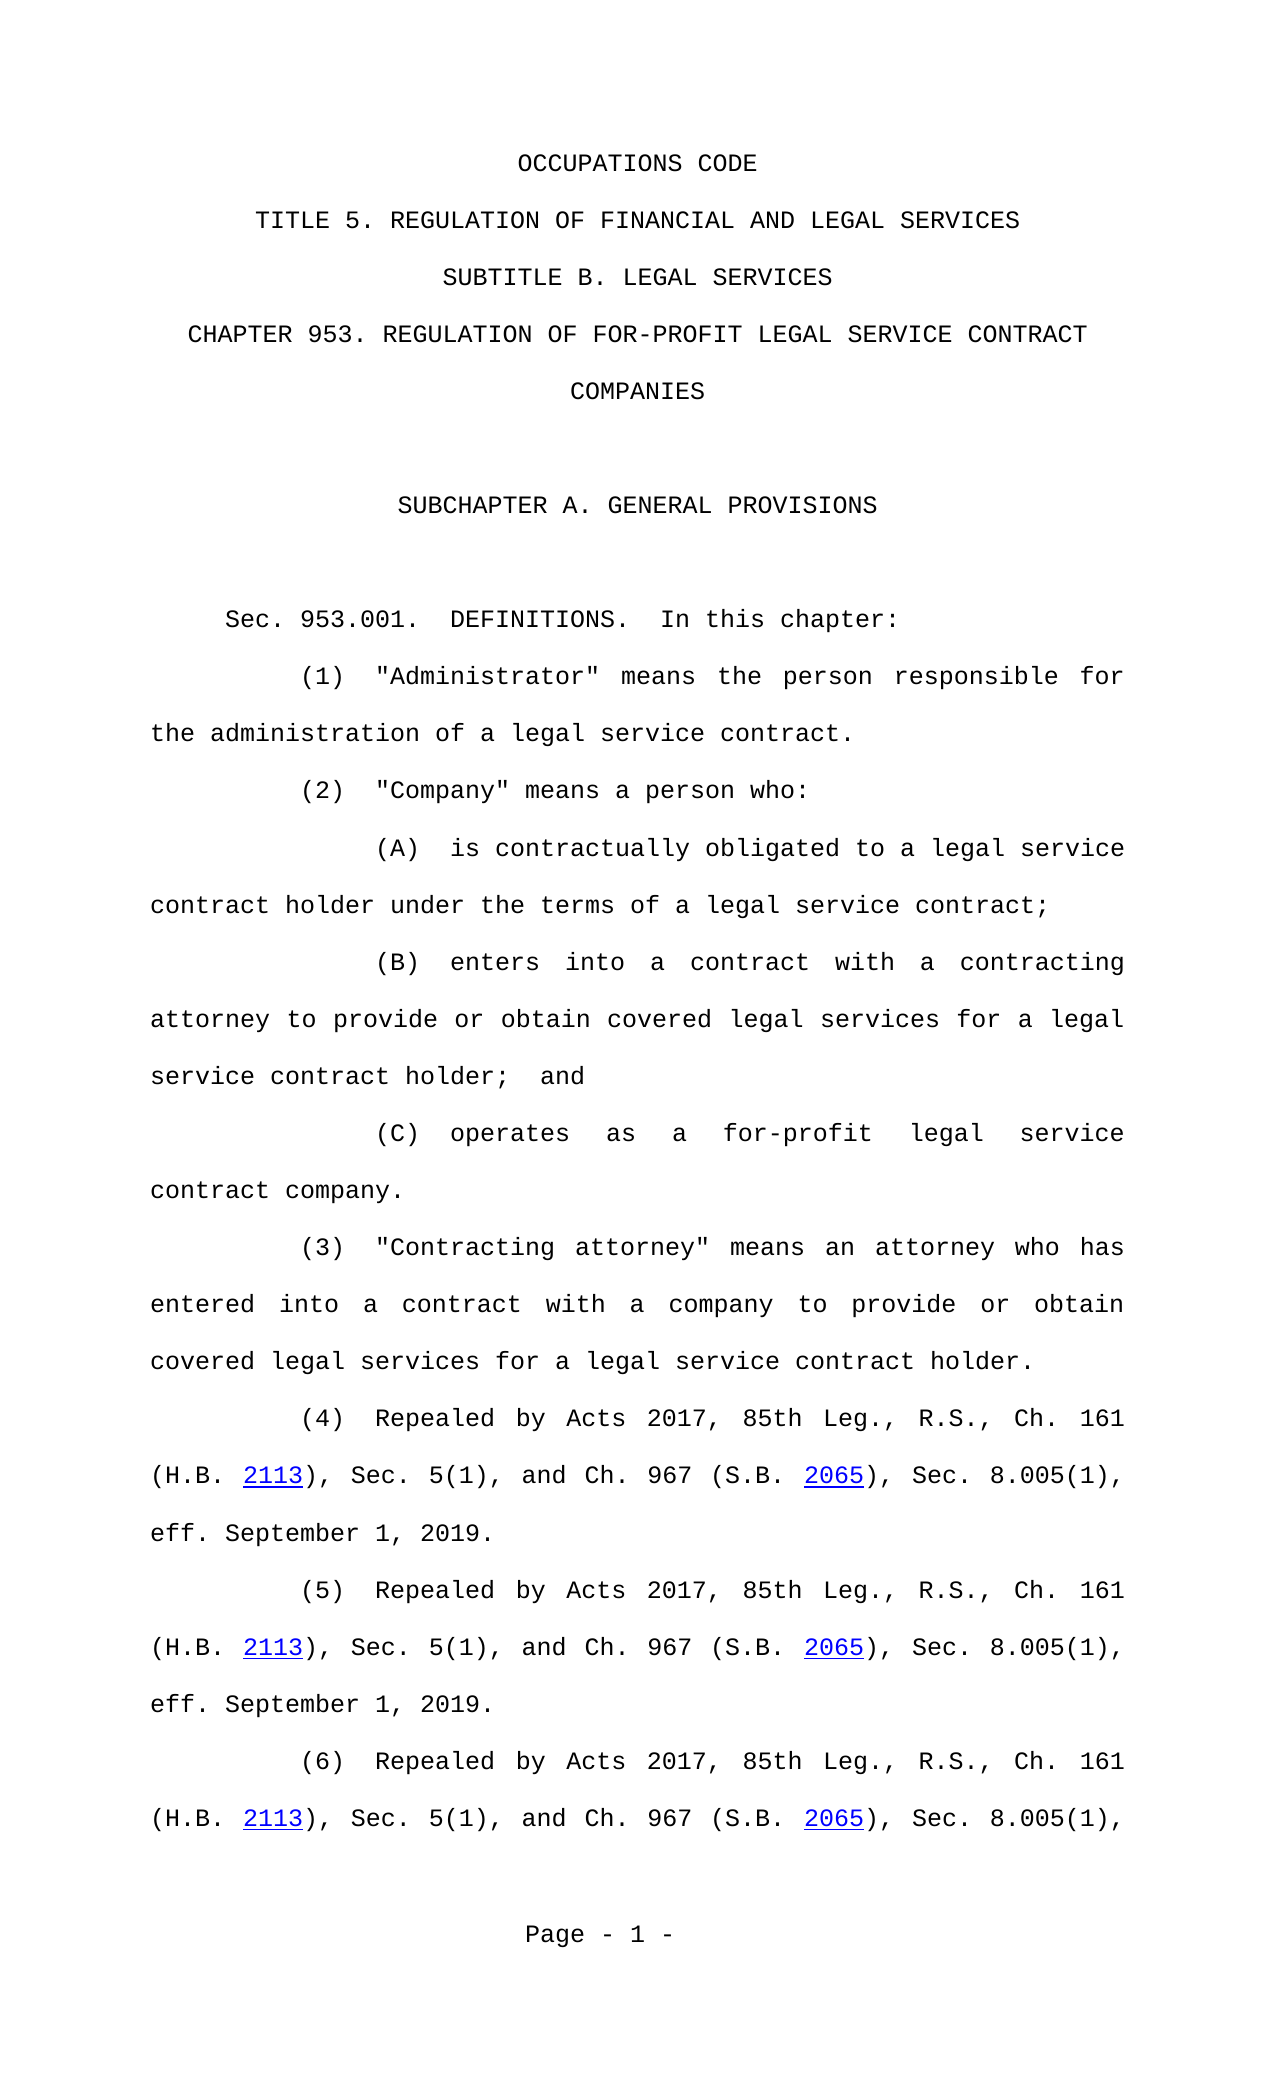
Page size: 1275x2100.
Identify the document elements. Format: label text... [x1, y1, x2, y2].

text Sec. 953.001. DEFINITIONS. In this chapter: [150, 607, 1125, 635]
text (2) "Company" means a person who: [150, 778, 1125, 806]
text SUBTITLE B. LEGAL SERVICES [150, 264, 1125, 293]
text (3) "Contracting attorney" means an attorney who has entered into a contract with a company to provide or obtain covered legal services for a legal service contract holder. [150, 1234, 1125, 1377]
text (A) is contractually obligated to a legal service contract holder under the terms of a legal service contract; [150, 835, 1125, 921]
text (4) Repealed by Acts 2017, 85th Leg., R.S., Ch. 161 (H.B. 2113), Sec. 5(1), and Ch. 967 (S.B. 2065), Sec. 8.005(1), eff. September 1, 2019. [150, 1406, 1125, 1548]
text (B) enters into a contract with a contracting attorney to provide or obtain covered legal services for a legal service contract holder; and [150, 949, 1125, 1092]
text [150, 1748, 1125, 1834]
text (C) operates as a for-profit legal service contract company. [150, 1120, 1125, 1206]
text OCCUPATIONS CODE [150, 150, 1125, 178]
text TITLE 5. REGULATION OF FINANCIAL AND LEGAL SERVICES [150, 207, 1125, 236]
text (5) Repealed by Acts 2017, 85th Leg., R.S., Ch. 161 (H.B. 2113), Sec. 5(1), and Ch. 967 (S.B. 2065), Sec. 8.005(1), eff. September 1, 2019. [150, 1577, 1125, 1720]
text (1) "Administrator" means the person responsible for the administration of a legal service contract. [150, 664, 1125, 749]
text CHAPTER 953. REGULATION OF FOR-PROFIT LEGAL SERVICE CONTRACT COMPANIES [150, 321, 1125, 407]
text SUBCHAPTER A. GENERAL PROVISIONS [150, 492, 1125, 521]
